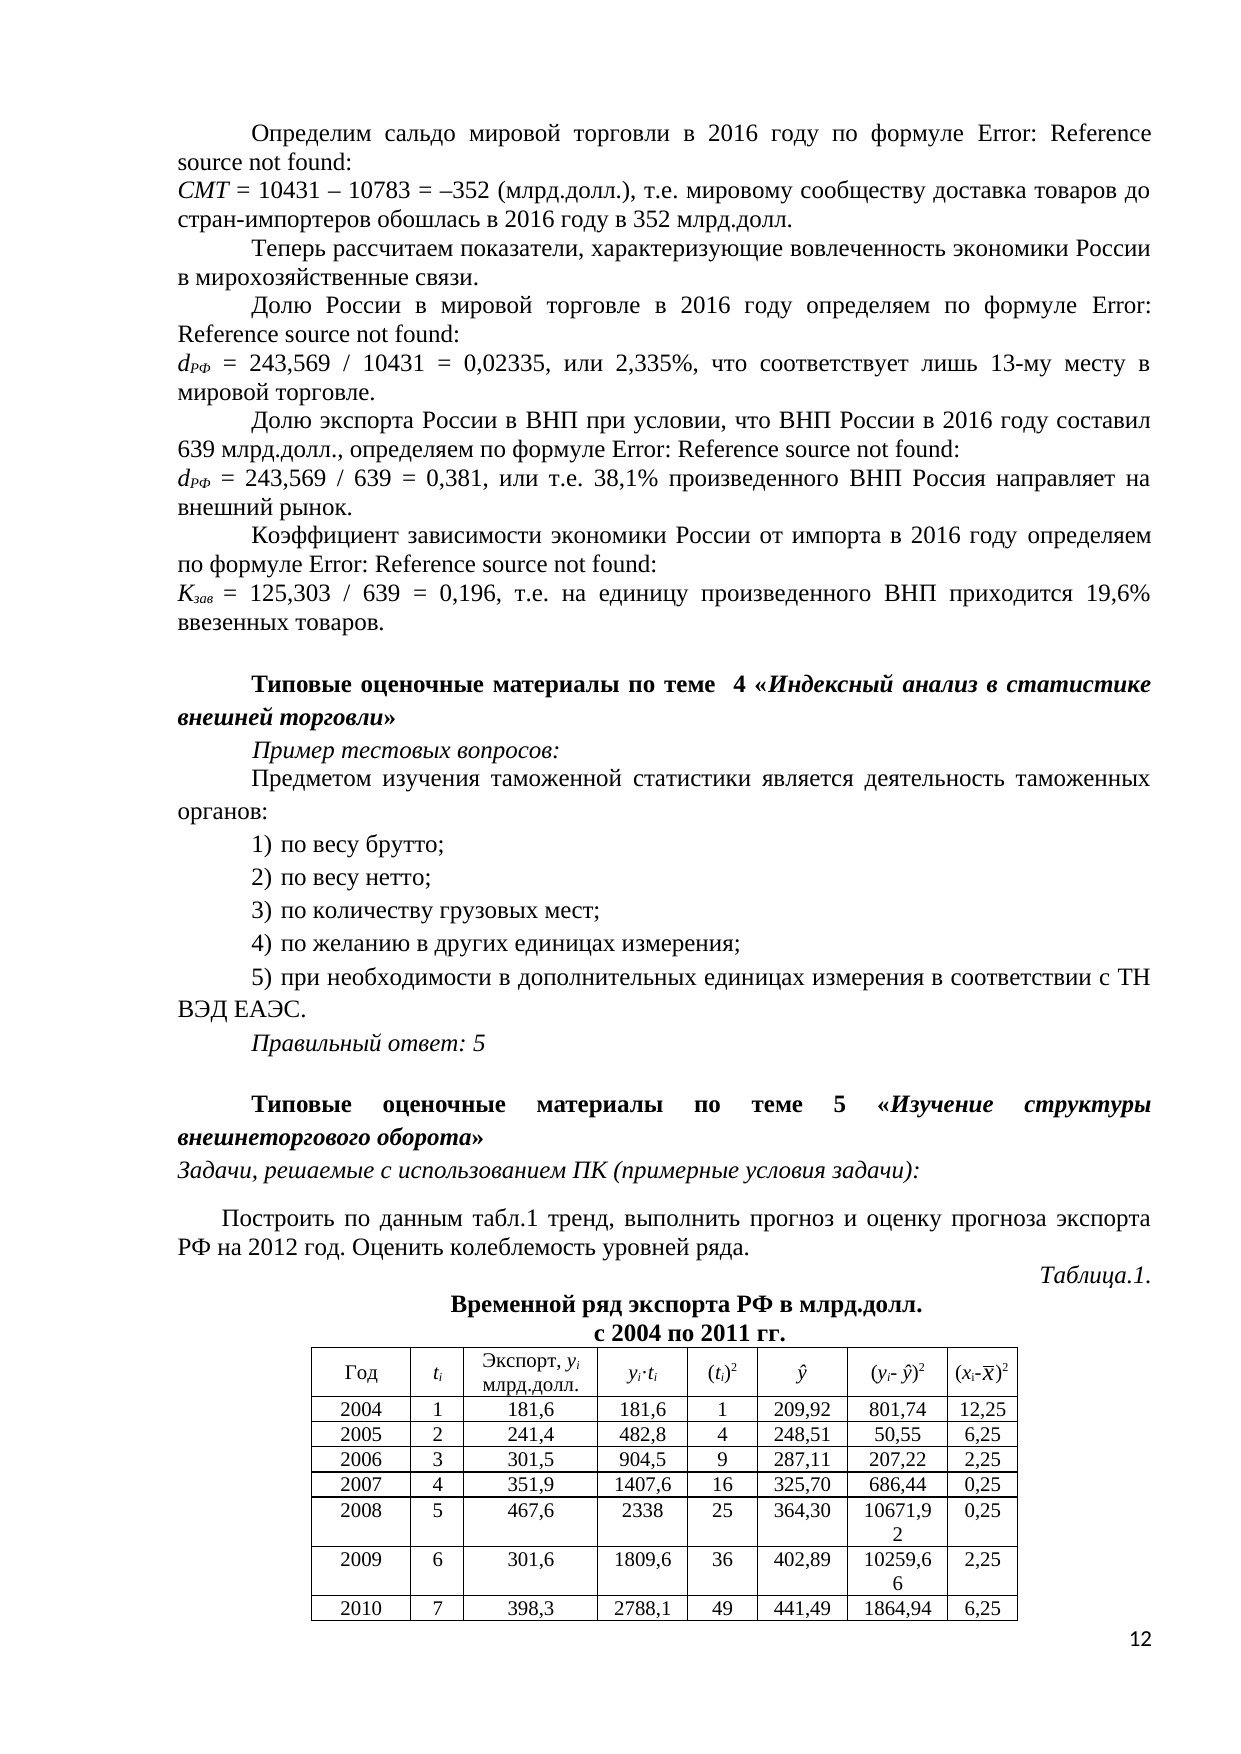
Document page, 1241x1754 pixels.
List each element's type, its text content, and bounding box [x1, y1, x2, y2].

text Построить по данным табл.1 тренд, выполнить прогноз и оценку прогноза экспорта РФ на 2012 год. Оценить колеблемость уровней ряда. [177, 1203, 1152, 1261]
text Таблица.1. [177, 1261, 1152, 1289]
table_cell 467,6 [464, 1498, 597, 1546]
text Типовые оценочные материалы по теме 4 «Индексный анализ в статистике внешней торговли» [177, 669, 1152, 730]
table_cell 904,5 [598, 1447, 687, 1471]
table_cell 241,4 [464, 1422, 597, 1446]
table_cell 7 [411, 1596, 463, 1620]
table_cell 398,3 [464, 1596, 597, 1620]
table_header (ti)2 [688, 1348, 757, 1396]
table_cell 301,6 [464, 1547, 597, 1595]
text dРФ = 243,569 / 639 = 0,381, или т.е. 38,1% произведенного ВНП Россия направляет на внешний рынок. [177, 463, 1152, 521]
table_cell 4 [411, 1473, 463, 1496]
table_cell 181,6 [598, 1397, 687, 1421]
table_cell 10671,92 [848, 1498, 947, 1546]
table_cell 10259,66 [848, 1547, 947, 1595]
table_cell 2788,1 [598, 1596, 687, 1620]
text 2) по весу нетто; [177, 862, 1152, 891]
table_cell 5 [411, 1498, 463, 1546]
table_cell 248,51 [758, 1422, 847, 1446]
table_cell 209,92 [758, 1397, 847, 1421]
text с 2004 по 2011 гг. [177, 1318, 1152, 1347]
table_cell 686,44 [848, 1473, 947, 1496]
table_cell 6 [411, 1547, 463, 1595]
table_header Экспорт, yi млрд.долл. [464, 1348, 597, 1396]
table_cell 6,25 [948, 1422, 1017, 1446]
table_cell 1407,6 [598, 1473, 687, 1496]
table_cell 50,55 [848, 1422, 947, 1446]
text Кзав = 125,303 / 639 = 0,196, т.е. на единицу произведенного ВНП приходится 19,6% ввезенных товаров. [177, 578, 1152, 636]
table_cell 6,25 [948, 1596, 1017, 1620]
table_header yi·ti [598, 1348, 687, 1396]
table_cell 364,30 [758, 1498, 847, 1546]
table_header ŷ [758, 1348, 847, 1396]
table_cell 801,74 [848, 1397, 947, 1421]
table_cell 301,5 [464, 1447, 597, 1471]
text Временной ряд экспорта РФ в млрд.долл. [177, 1289, 1152, 1318]
table_cell 3 [411, 1447, 463, 1471]
table_cell 402,89 [758, 1547, 847, 1595]
table_cell 1809,6 [598, 1547, 687, 1595]
table_cell 12,25 [948, 1397, 1017, 1421]
table_cell 2 [411, 1422, 463, 1446]
table_cell 181,6 [464, 1397, 597, 1421]
table_header (yi- ŷ)2 [848, 1348, 947, 1396]
table_cell 0,25 [948, 1473, 1017, 1496]
table_cell 9 [688, 1447, 757, 1471]
table_cell 1 [411, 1397, 463, 1421]
table_cell 287,11 [758, 1447, 847, 1471]
table_cell 1864,94 [848, 1596, 947, 1620]
text Правильный ответ: 5 [177, 1028, 1152, 1056]
text Предметом изучения таможенной статистики является деятельность таможенных органов: [177, 763, 1152, 825]
text 1) по весу брутто; [177, 829, 1152, 858]
table_cell 2005 [312, 1422, 410, 1446]
table_cell 2009 [312, 1547, 410, 1595]
text Задачи, решаемые с использованием ПК (примерные условия задачи): [177, 1155, 1152, 1184]
table_cell 2007 [312, 1473, 410, 1496]
table_cell 2010 [312, 1596, 410, 1620]
table_cell 482,8 [598, 1422, 687, 1446]
table_cell 441,49 [758, 1596, 847, 1620]
table_cell 207,22 [848, 1447, 947, 1471]
table_cell 1 [688, 1397, 757, 1421]
table_cell 2338 [598, 1498, 687, 1546]
table_cell 4 [688, 1422, 757, 1446]
text Пример тестовых вопросов: [178, 735, 1145, 763]
table_cell 0,25 [948, 1498, 1017, 1546]
table_cell 2008 [312, 1498, 410, 1546]
table_cell 2,25 [948, 1447, 1017, 1471]
text Типовые оценочные материалы по теме 5 «Изучение структуры внешнеторгового оборота» [177, 1089, 1152, 1151]
text dРФ = 243,569 / 10431 = 0,02335, или 2,335%, что соответствует лишь 13-му месту в мировой торговле. [177, 348, 1152, 406]
text 3) по количеству грузовых мест; [177, 896, 1152, 924]
text 4) по желанию в других единицах измерения; [177, 928, 1152, 957]
table_cell 25 [688, 1498, 757, 1546]
text СМТ = 10431 – 10783 = –352 (млрд.долл.), т.е. мировому сообществу доставка товаров до стран-импортеров обошлась в 2016 году в 352 млрд.долл. [177, 176, 1152, 233]
table_cell 351,9 [464, 1473, 597, 1496]
table_cell 36 [688, 1547, 757, 1595]
table_cell 325,70 [758, 1473, 847, 1496]
table_header (xi-)2 [948, 1348, 1017, 1396]
table_cell 49 [688, 1596, 757, 1620]
text 5) при необходимости в дополнительных единицах измерения в соответствии с ТН ВЭД ЕАЭС. [177, 962, 1152, 1023]
table_cell 16 [688, 1473, 757, 1496]
table_header Год [312, 1348, 410, 1396]
table_cell 2004 [312, 1397, 410, 1421]
table_cell 2,25 [948, 1547, 1017, 1595]
table_cell 2006 [312, 1447, 410, 1471]
table_header ti [411, 1348, 463, 1396]
text Теперь рассчитаем показатели, характеризующие вовлеченность экономики России в мирохозяйственные связи. [177, 233, 1152, 291]
